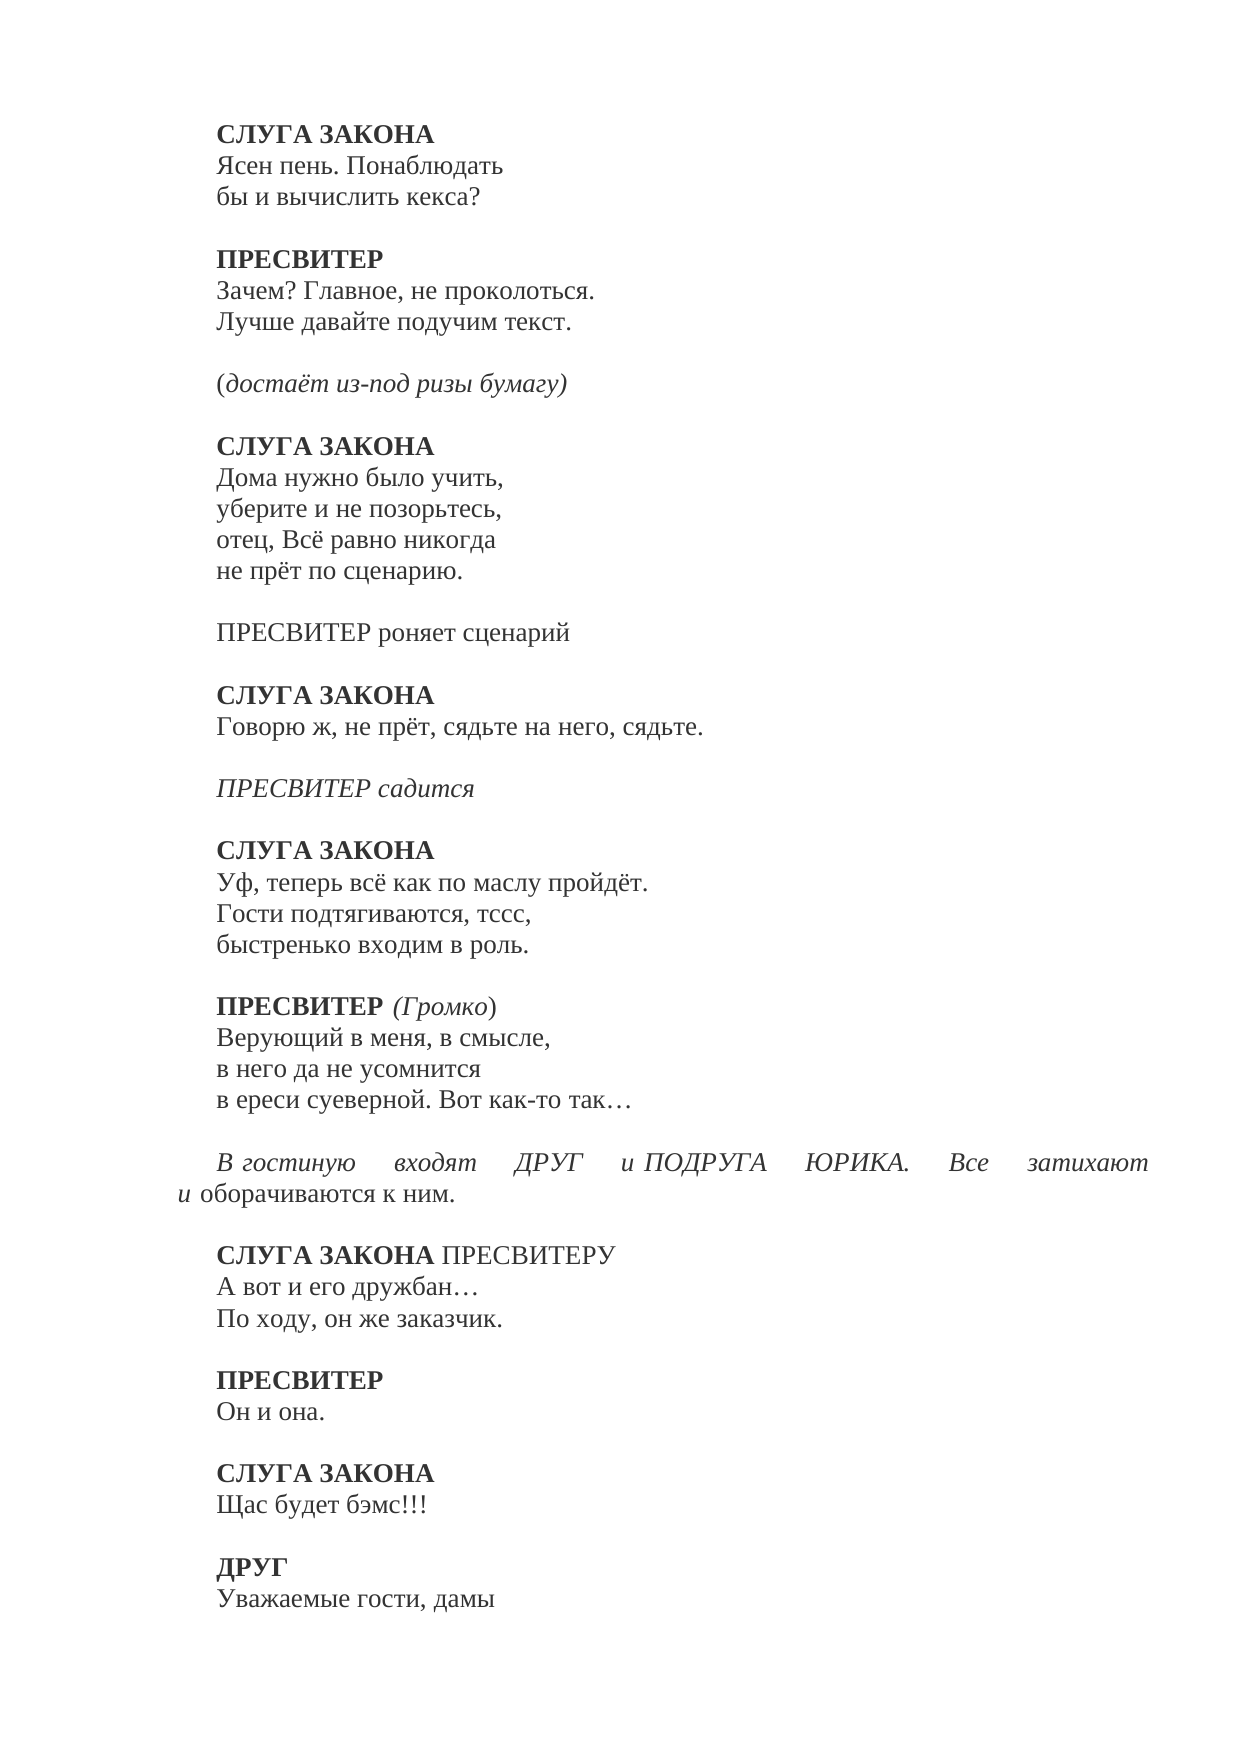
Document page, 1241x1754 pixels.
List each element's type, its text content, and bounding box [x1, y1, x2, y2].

text Он и она. [177, 1395, 1152, 1426]
text Зачем? Главное, не проколоться. [177, 274, 1152, 305]
text ПРЕСВИТЕР садится [177, 772, 1152, 803]
text не прёт по сценарию. [177, 554, 1152, 585]
text Ясен пень. Понаблюдать [177, 149, 1152, 180]
text бы и вычислить кекса? [177, 180, 1152, 212]
text СЛУГА ЗАКОНА [177, 429, 1152, 461]
text ДРУГ [177, 1551, 1152, 1582]
text ПРЕСВИТЕР [177, 1364, 1152, 1395]
text ПРЕСВИТЕР (Громко) [177, 990, 1152, 1021]
text Верующий в меня, в смысле, [177, 1021, 1152, 1052]
text Дома нужно было учить, [177, 461, 1152, 492]
text уберите и не позорьтесь, [177, 492, 1152, 523]
text в него да не усомнится [177, 1052, 1152, 1084]
text Уф, теперь всё как по маслу пройдёт. [177, 866, 1152, 897]
text СЛУГА ЗАКОНА [177, 679, 1152, 710]
text ПРЕСВИТЕР роняет сценарий [177, 616, 1152, 648]
text Лучше давайте подучим текст. [177, 305, 1152, 336]
text отец, Всё равно никогда [177, 523, 1152, 554]
text (достаёт из-под ризы бумагу) [177, 367, 1152, 398]
text ПРЕСВИТЕР [177, 243, 1152, 274]
text Щас будет бэмс!!! [177, 1488, 1152, 1520]
text СЛУГА ЗАКОНА ПРЕСВИТЕРУ [177, 1239, 1152, 1271]
text Говорю ж, не прёт, сядьте на него, сядьте. [177, 710, 1152, 741]
text СЛУГА ЗАКОНА [177, 118, 1152, 149]
text в ереси суеверной. Вот как-то так… [177, 1084, 1152, 1115]
text В гостиную входят ДРУГ и ПОДРУГА ЮРИКА. Все затихают и оборачиваются к ним. [177, 1146, 1152, 1208]
text Гости подтягиваются, тссс, [177, 897, 1152, 928]
text СЛУГА ЗАКОНА [177, 834, 1152, 866]
text А вот и его дружбан… [177, 1271, 1152, 1302]
text По ходу, он же заказчик. [177, 1302, 1152, 1333]
text СЛУГА ЗАКОНА [177, 1457, 1152, 1488]
text Уважаемые гости, дамы [177, 1582, 1152, 1613]
text быстренько входим в роль. [177, 928, 1152, 959]
